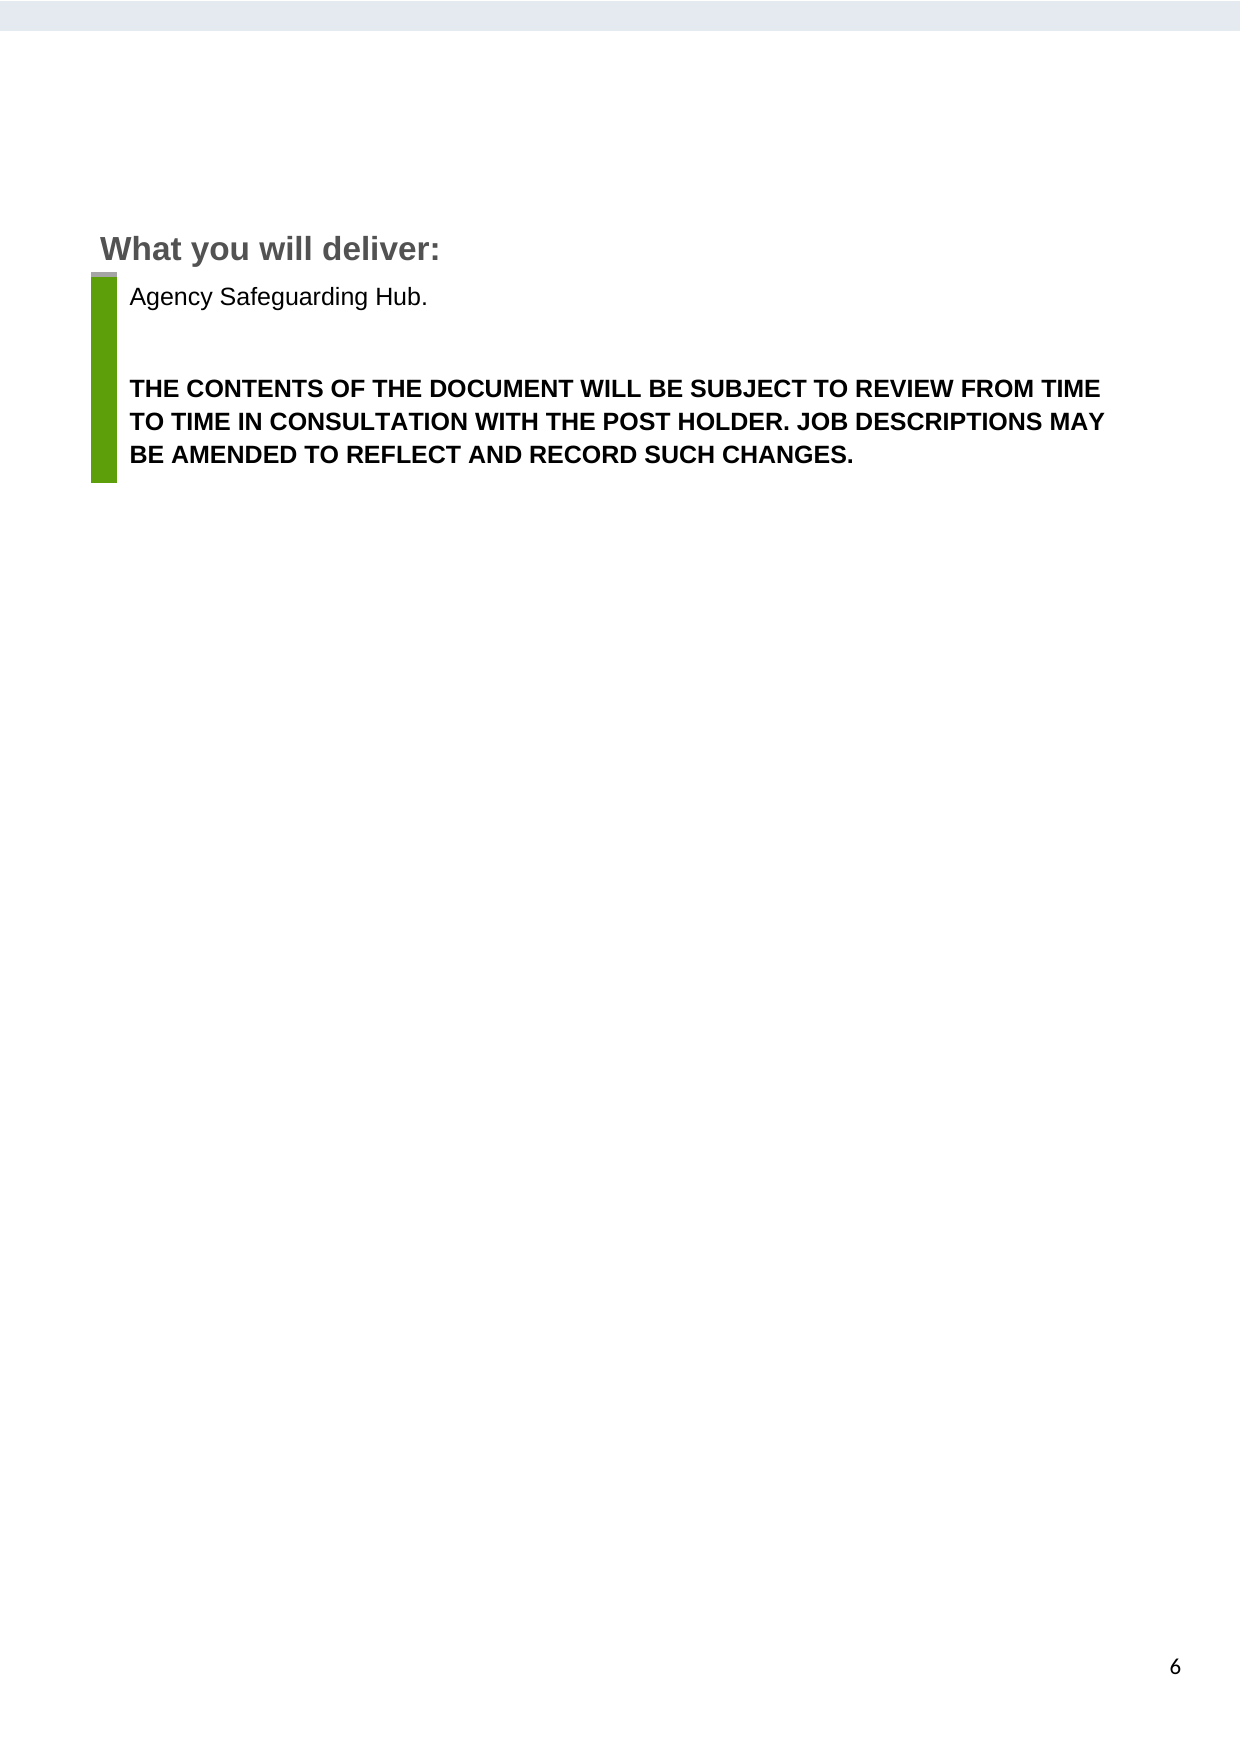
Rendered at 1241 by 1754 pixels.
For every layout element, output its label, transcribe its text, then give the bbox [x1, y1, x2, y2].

picture [0, 1, 1240, 1754]
table_header What you will deliver: [91, 229, 1150, 272]
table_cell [119, 272, 1150, 483]
